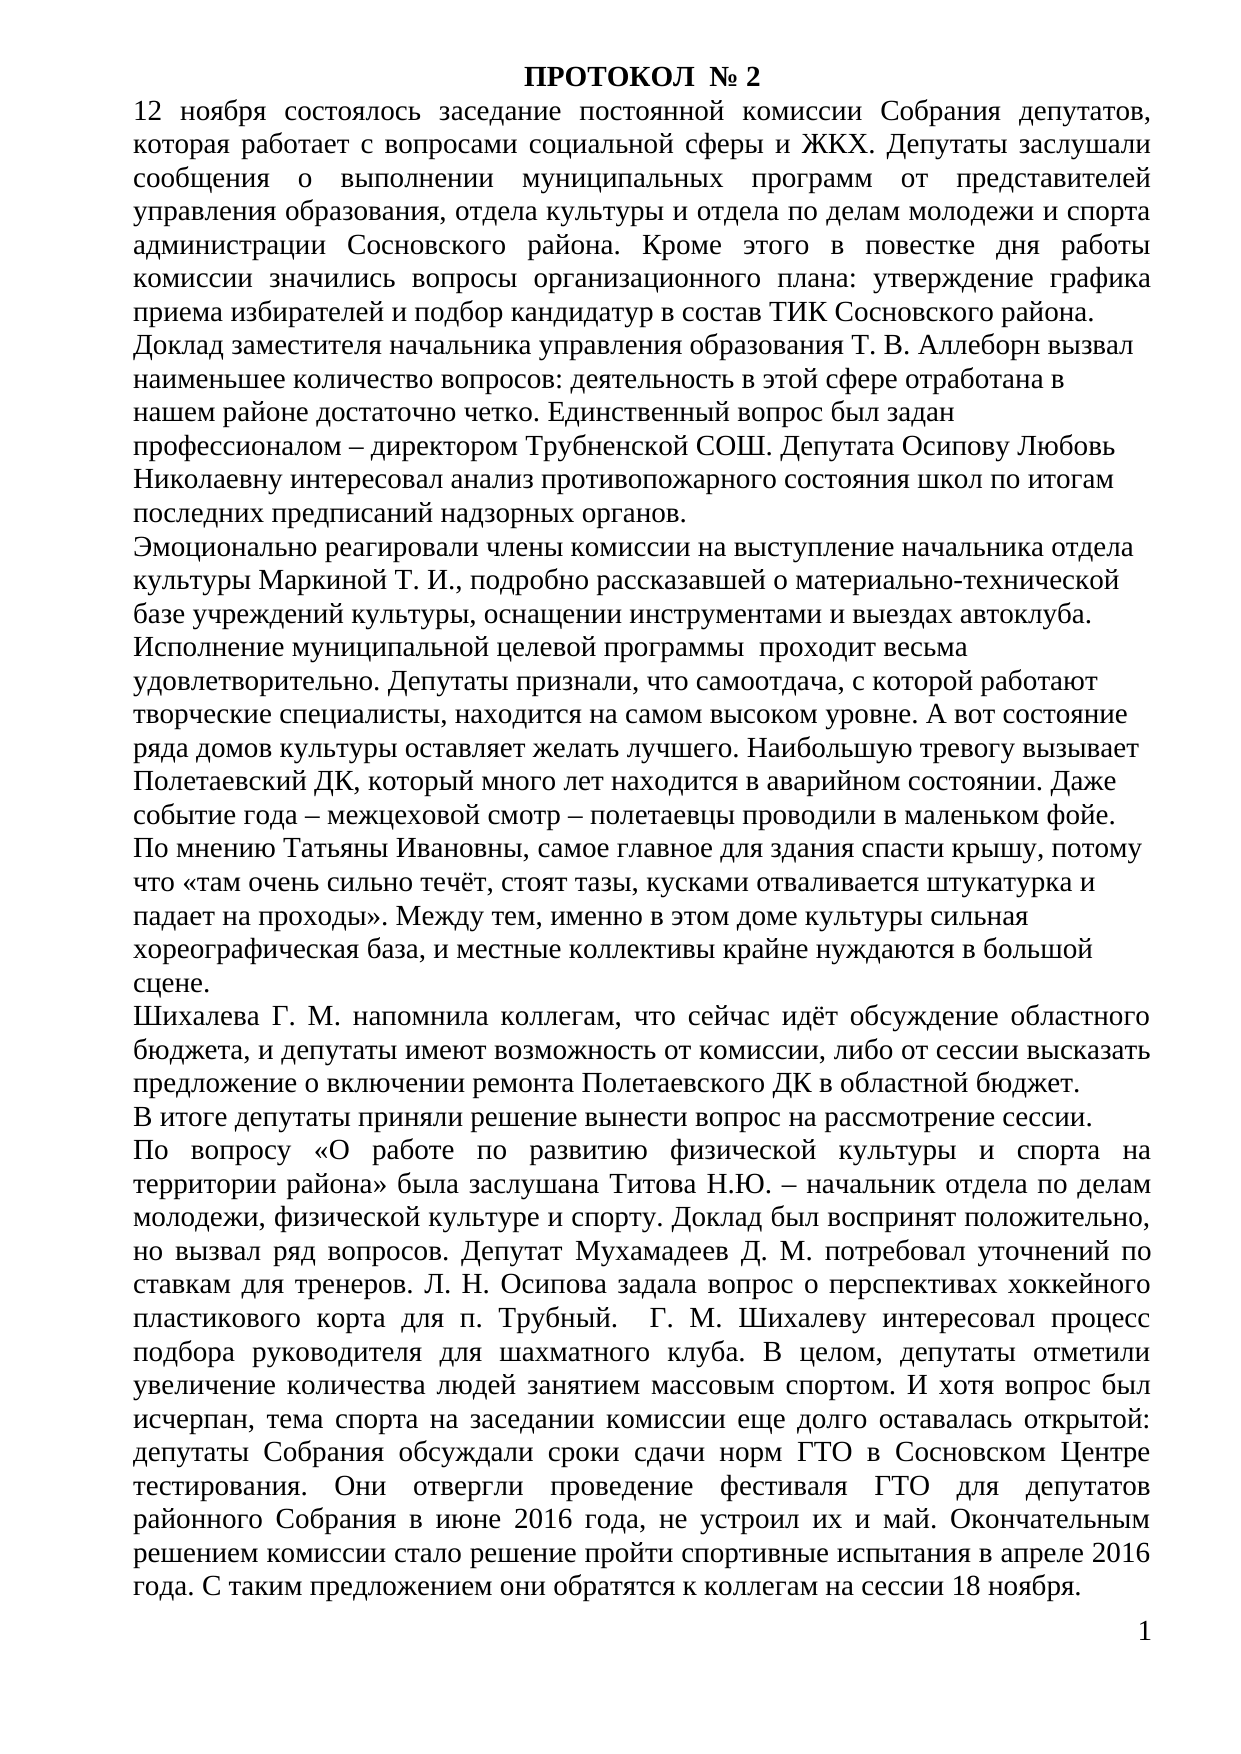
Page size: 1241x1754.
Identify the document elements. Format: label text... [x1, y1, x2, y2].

subtitle ПРОТОКОЛ № 2 [133, 59, 1152, 93]
text Шихалева Г. М. напомнила коллегам, что сейчас идёт обсуждение областного бюджета, и депутаты имеют возможность от комиссии, либо от сессии высказать предложение о включении ремонта Полетаевского ДК в областной бюджет. [133, 998, 1152, 1099]
text По вопросу «О работе по развитию физической культуры и спорта на территории района» была заслушана Титова Н.Ю. – начальник отдела по делам молодежи, физической культуре и спорту. Доклад был воспринят положительно, но вызвал ряд вопросов. Депутат Мухамадеев Д. М. потребовал уточнений по ставкам для тренеров. Л. Н. Осипова задала вопрос о перспективах хоккейного пластикового корта для п. Трубный. Г. М. Шихалеву интересовал процесс подбора руководителя для шахматного клуба. В целом, депутаты отметили увеличение количества людей занятием массовым спортом. И хотя вопрос был исчерпан, тема спорта на заседании комиссии еще долго оставалась открытой: депутаты Собрания обсуждали сроки сдачи норм ГТО в Сосновском Центре тестирования. Они отвергли проведение фестиваля ГТО для депутатов районного Собрания в июне 2016 года, не устроил их и май. Окончательным решением комиссии стало решение пройти спортивные испытания в апреле 2016 года. С таким предложением они обратятся к коллегам на сессии 18 ноября. [133, 1132, 1152, 1602]
text Доклад заместителя начальника управления образования Т. В. Аллеборн вызвал наименьшее количество вопросов: деятельность в этой сфере отработана в нашем районе достаточно четко. Единственный вопрос был задан профессионалом – директором Трубненской СОШ. Депутата Осипову Любовь Николаевну интересовал анализ противопожарного состояния школ по итогам последних предписаний надзорных органов. [133, 327, 1152, 529]
list В итоге депутаты приняли решение вынести вопрос на рассмотрение сессии. [133, 1099, 1152, 1132]
text Эмоционально реагировали члены комиссии на выступление начальника отдела культуры Маркиной Т. И., подробно рассказавшей о материально-технической базе учреждений культуры, оснащении инструментами и выездах автоклуба. Исполнение муниципальной целевой программы проходит весьма удовлетворительно. Депутаты признали, что самоотдача, с которой работают творческие специалисты, находится на самом высоком уровне. А вот состояние ряда домов культуры оставляет желать лучшего. Наибольшую тревогу вызывает Полетаевский ДК, который много лет находится в аварийном состоянии. Даже событие года – межцеховой смотр – полетаевцы проводили в маленьком фойе. По мнению Татьяны Ивановны, самое главное для здания спасти крышу, потому что «там очень сильно течёт, стоят тазы, кусками отваливается штукатурка и падает на проходы». Между тем, именно в этом доме культуры сильная хореографическая база, и местные коллективы крайне нуждаются в большой сцене. [133, 529, 1152, 998]
text 12 ноября состоялось заседание постоянной комиссии Собрания депутатов, которая работает с вопросами социальной сферы и ЖКХ. Депутаты заслушали сообщения о выполнении муниципальных программ от представителей управления образования, отдела культуры и отдела по делам молодежи и спорта администрации Сосновского района. Кроме этого в повестке дня работы комиссии значились вопросы организационного плана: утверждение графика приема избирателей и подбор кандидатур в состав ТИК Сосновского района. [133, 93, 1152, 327]
